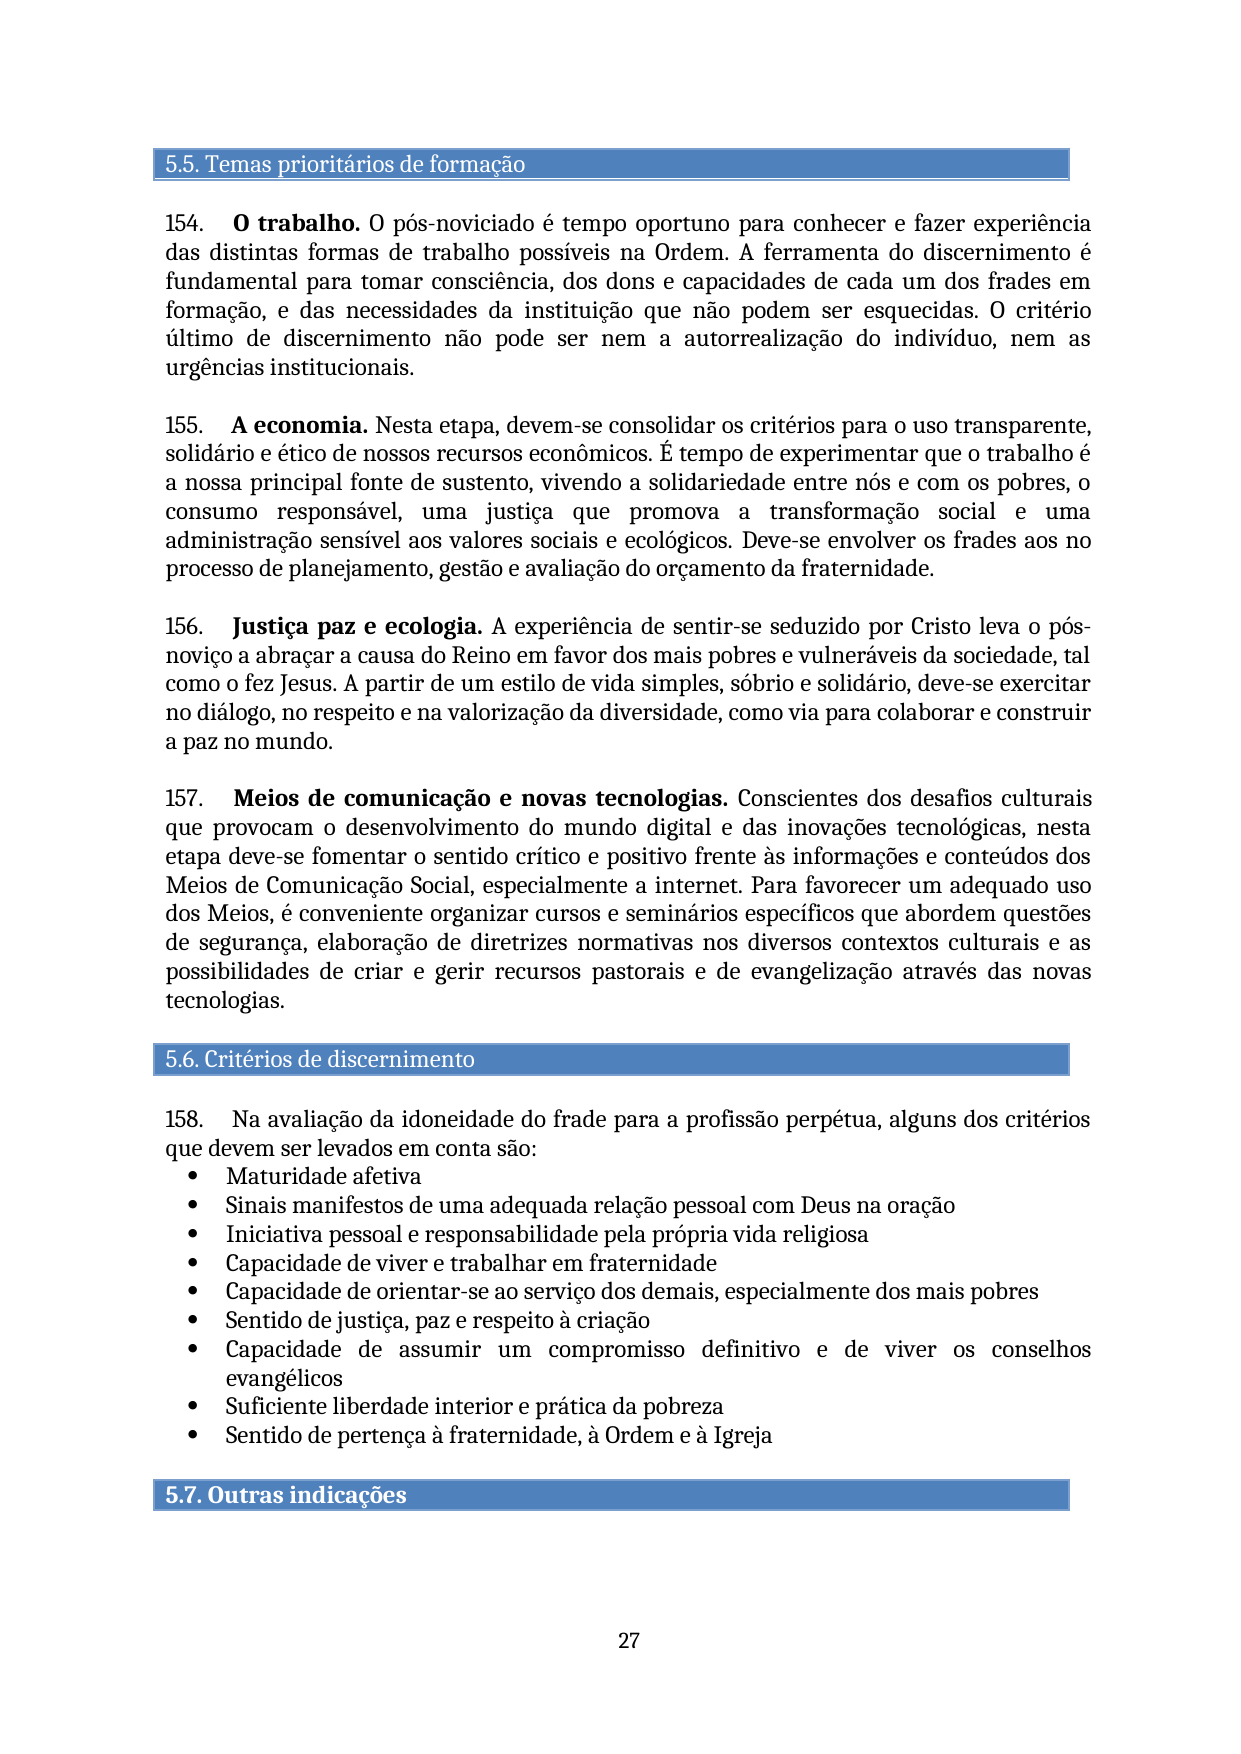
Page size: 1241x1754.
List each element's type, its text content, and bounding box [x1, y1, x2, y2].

table_header 5.5. Temas prioritários de formação [155, 150, 1068, 178]
list O trabalho. O pós-noviciado é tempo oportuno para conhecer e fazer experiência das distintas formas de trabalho possíveis na Ordem. A ferramenta do discernimento é fundamental para tomar consciência, dos dons e capacidades de cada um dos frades em formação, e das necessidades da instituição que não podem ser esquecidas. O critério último de discernimento não pode ser nem a autorrealização do indivíduo, nem as urgências institucionais. [165, 209, 1092, 382]
list Sinais manifestos de uma adequada relação pessoal com Deus na oração [188, 1191, 1092, 1220]
list Meios de comunicação e novas tecnologias. Conscientes dos desafios culturais que provocam o desenvolvimento do mundo digital e das inovações tecnológicas, nesta etapa deve-se fomentar o sentido crítico e positivo frente às informações e conteúdos dos Meios de Comunicação Social, especialmente a internet. Para favorecer um adequado uso dos Meios, é conveniente organizar cursos e seminários específicos que abordem questões de segurança, elaboração de diretrizes normativas nos diversos contextos culturais e as possibilidades de criar e gerir recursos pastorais e de evangelização através das novas tecnologias. [165, 784, 1092, 1014]
list Maturidade afetiva [188, 1162, 1092, 1191]
list Sentido de pertença à fraternidade, à Ordem e à Igreja [188, 1421, 1092, 1450]
list Capacidade de viver e trabalhar em fraternidade [188, 1248, 1092, 1277]
list Capacidade de orientar-se ao serviço dos demais, especialmente dos mais pobres [188, 1277, 1092, 1306]
table_header 5.6. Critérios de discernimento [155, 1045, 1068, 1074]
list Iniciativa pessoal e responsabilidade pela própria vida religiosa [188, 1220, 1092, 1248]
list Capacidade de assumir um compromisso definitivo e de viver os conselhos evangélicos [188, 1335, 1092, 1392]
list Suficiente liberdade interior e prática da pobreza [188, 1392, 1092, 1421]
list Sentido de justiça, paz e respeito à criação [188, 1306, 1092, 1335]
table_header 5.7. Outras indicações [155, 1481, 1068, 1509]
list Justiça paz e ecologia. A experiência de sentir-se seduzido por Cristo leva o pós-noviço a abraçar a causa do Reino em favor dos mais pobres e vulneráveis da sociedade, tal como o fez Jesus. A partir de um estilo de vida simples, sóbrio e solidário, deve-se exercitar no diálogo, no respeito e na valorização da diversidade, como via para colaborar e construir a paz no mundo. [165, 612, 1092, 756]
list A economia. Nesta etapa, devem-se consolidar os critérios para o uso transparente, solidário e ético de nossos recursos econômicos. É tempo de experimentar que o trabalho é a nossa principal fonte de sustento, vivendo a solidariedade entre nós e com os pobres, o consumo responsável, uma justiça que promova a transformação social e uma administração sensível aos valores sociais e ecológicos. Deve-se envolver os frades aos no processo de planejamento, gestão e avaliação do orçamento da fraternidade. [165, 411, 1092, 583]
list Na avaliação da idoneidade do frade para a profissão perpétua, alguns dos critérios que devem ser levados em conta são: [165, 1105, 1092, 1162]
